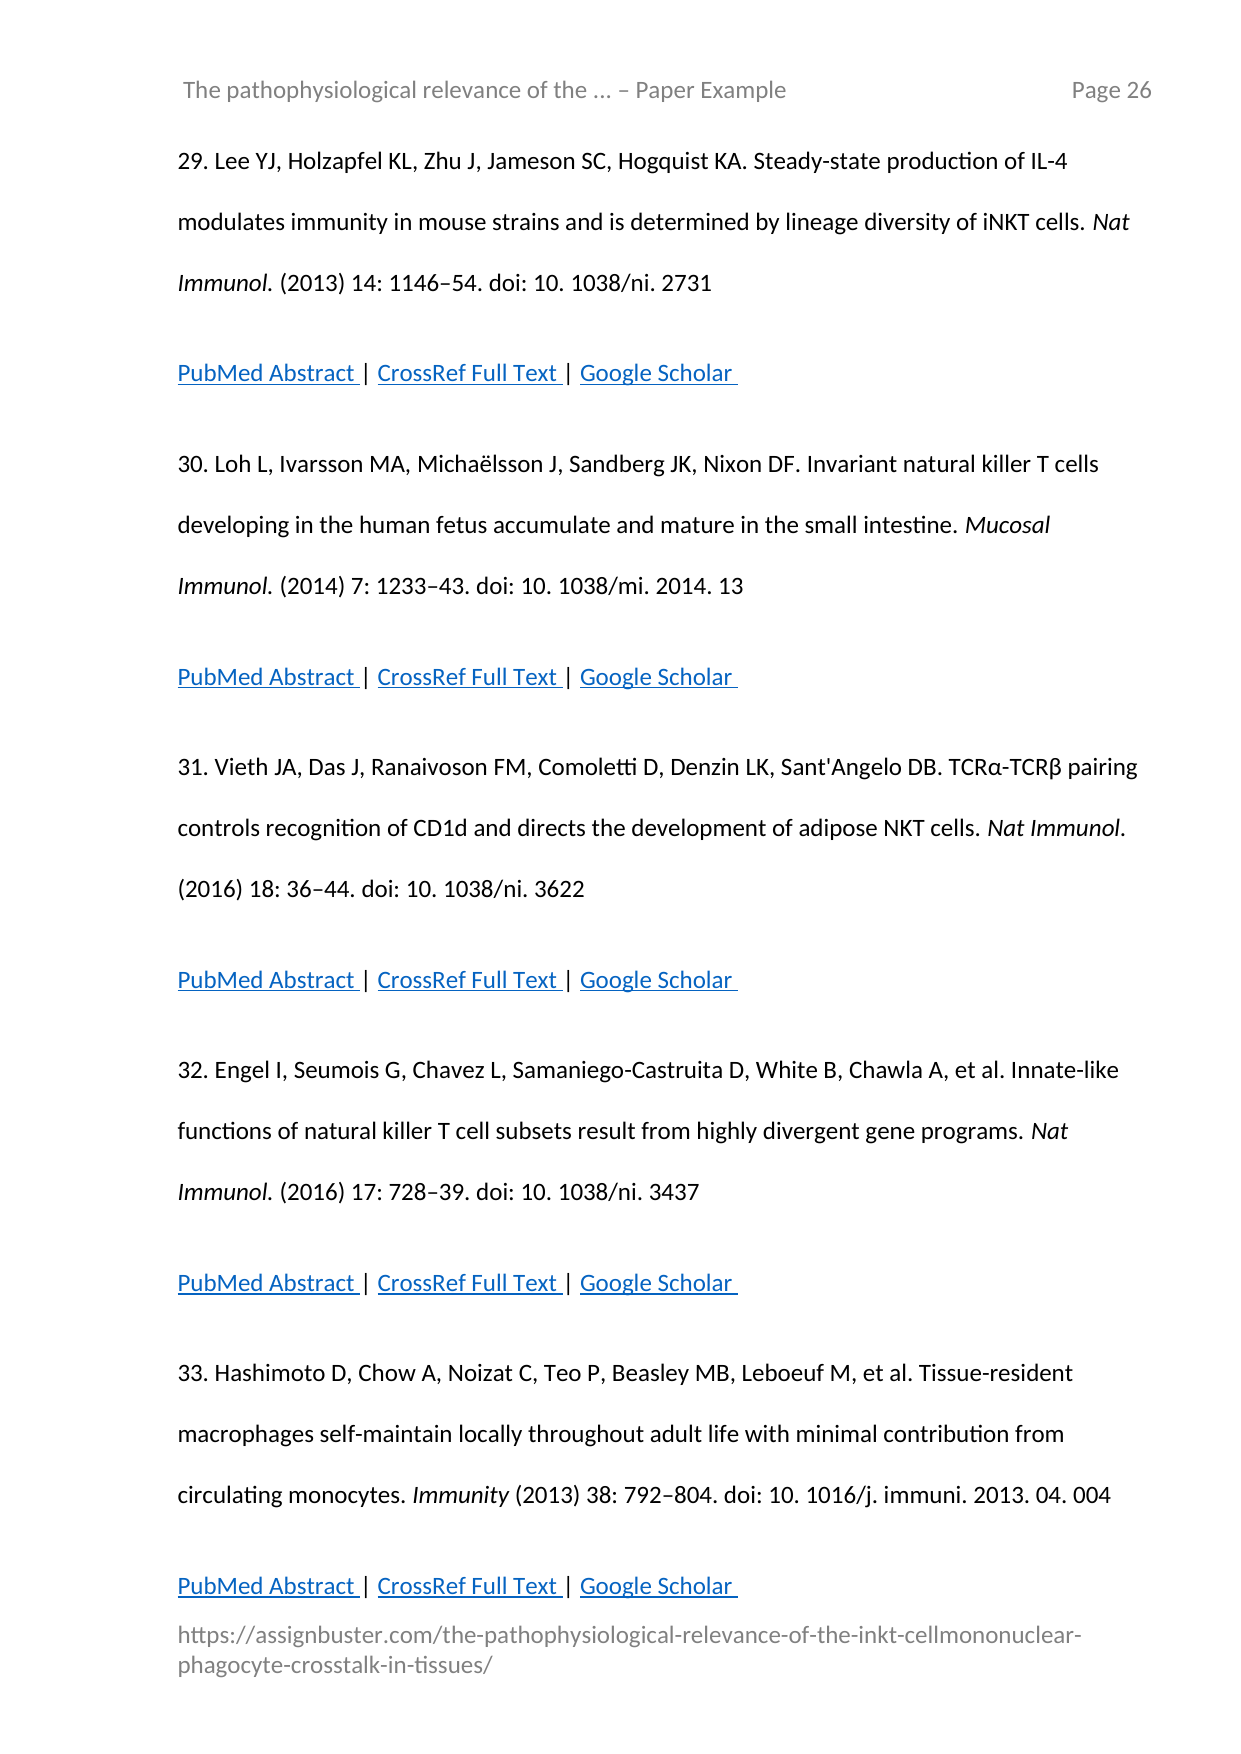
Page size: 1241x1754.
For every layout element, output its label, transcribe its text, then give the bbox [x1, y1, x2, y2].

text PubMed Abstract | CrossRef Full Text | Google Scholar [177, 358, 1152, 388]
text PubMed Abstract | CrossRef Full Text | Google Scholar [177, 661, 1152, 691]
text 33. Hashimoto D, Chow A, Noizat C, Teo P, Beasley MB, Leboeuf M, et al. Tissue-resident macrophages self-maintain locally throughout adult life with minimal contribution from circulating monocytes. Immunity (2013) 38: 792–804. doi: 10. 1016/j. immuni. 2013. 04. 004 [177, 1357, 1152, 1510]
text PubMed Abstract | CrossRef Full Text | Google Scholar [177, 1267, 1152, 1297]
text 29. Lee YJ, Holzapfel KL, Zhu J, Jameson SC, Hogquist KA. Steady-state production of IL-4 modulates immunity in mouse strains and is determined by lineage diversity of iNKT cells. Nat Immunol. (2013) 14: 1146–54. doi: 10. 1038/ni. 2731 [177, 145, 1152, 298]
text 31. Vieth JA, Das J, Ranaivoson FM, Comoletti D, Denzin LK, Sant'Angelo DB. TCRα-TCRβ pairing controls recognition of CD1d and directs the development of adipose NKT cells. Nat Immunol. (2016) 18: 36–44. doi: 10. 1038/ni. 3622 [177, 751, 1152, 904]
text 30. Loh L, Ivarsson MA, Michaëlsson J, Sandberg JK, Nixon DF. Invariant natural killer T cells developing in the human fetus accumulate and mature in the small intestine. Mucosal Immunol. (2014) 7: 1233–43. doi: 10. 1038/mi. 2014. 13 [177, 448, 1152, 601]
text PubMed Abstract | CrossRef Full Text | Google Scholar [177, 964, 1152, 994]
text PubMed Abstract | CrossRef Full Text | Google Scholar [177, 1570, 1152, 1601]
text 32. Engel I, Seumois G, Chavez L, Samaniego-Castruita D, White B, Chawla A, et al. Innate-like functions of natural killer T cell subsets result from highly divergent gene programs. Nat Immunol. (2016) 17: 728–39. doi: 10. 1038/ni. 3437 [177, 1054, 1152, 1207]
